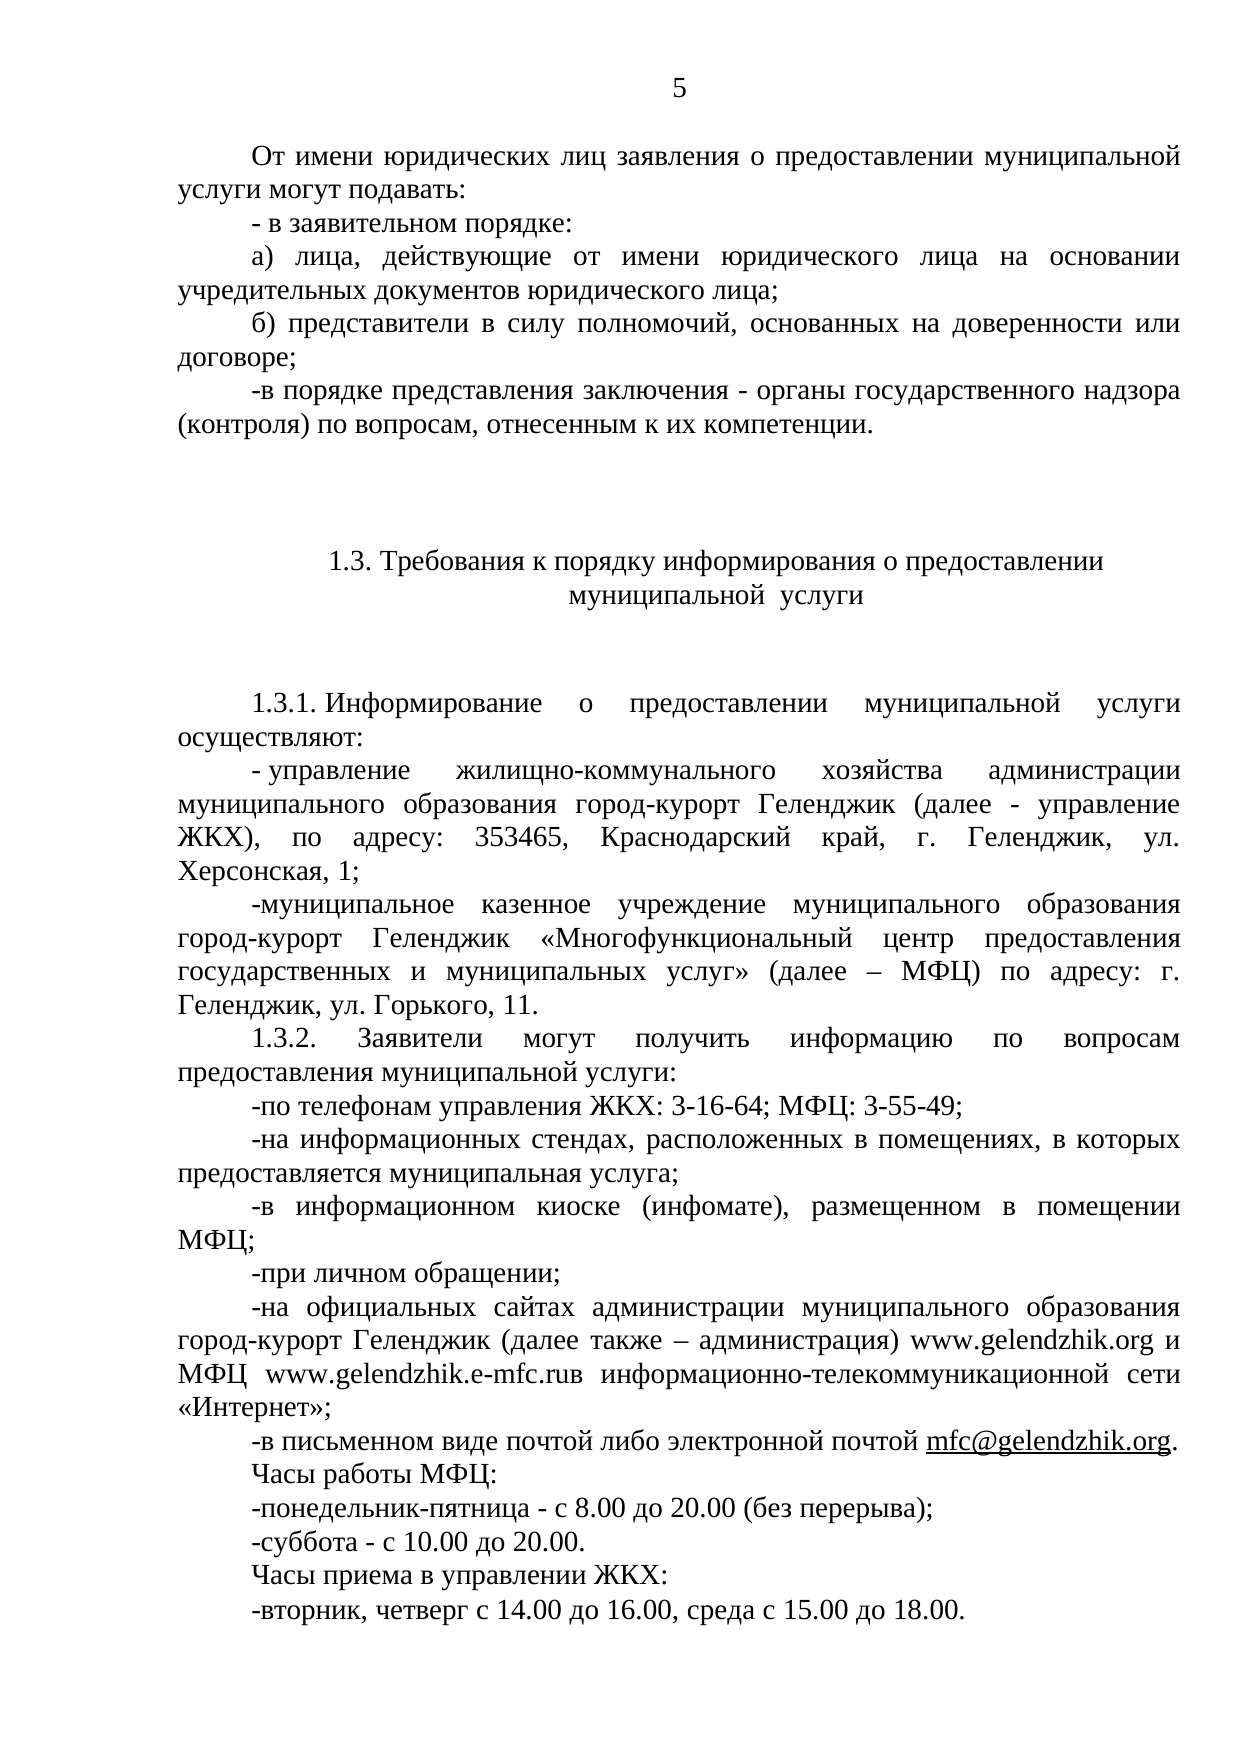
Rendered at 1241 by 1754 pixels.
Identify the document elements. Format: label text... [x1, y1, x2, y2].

text Часы работы МФЦ: [177, 1457, 1181, 1490]
text -при личном обращении; [177, 1256, 1181, 1289]
text -в письменном виде почтой либо электронной почтой mfc@gelendzhik.org. [177, 1423, 1181, 1457]
text 1.3.1. Информирование о предоставлении муниципальной услуги осуществляют: [177, 685, 1181, 752]
text -на официальных сайтах администрации муниципального образования город-курорт Геленджик (далее также – администрация) www.gelendzhik.org и МФЦ www.gelendzhik.e-mfc.ruв информационно-телекоммуникационной сети «Интернет»; [177, 1289, 1181, 1423]
text -вторник, четверг с 14.00 до 16.00, среда с 15.00 до 18.00. [177, 1593, 1181, 1626]
text - в заявительном порядке: [177, 205, 1181, 238]
text -в информационном киоске (инфомате), размещенном в помещении МФЦ; [177, 1188, 1181, 1256]
text -суббота - с 10.00 до 20.00. [177, 1524, 1181, 1557]
text 1.3. Требования к порядку информирования о предоставлении [177, 543, 1181, 577]
text муниципальной услуги [177, 577, 1181, 611]
text Часы приема в управлении ЖКХ: [177, 1557, 1181, 1591]
text а) лица, действующие от имени юридического лица на основании учредительных документов юридического лица; [177, 238, 1181, 306]
text -муниципальное казенное учреждение муниципального образования город-курорт Геленджик «Многофункциональный центр предоставления государственных и муниципальных услуг» (далее – МФЦ) по адресу: г. Геленджик, ул. Горького, 11. [177, 887, 1181, 1021]
text -по телефонам управления ЖКХ: 3-16-64; МФЦ: 3-55-49; [177, 1088, 1181, 1121]
text - управление жилищно-коммунального хозяйства администрации муниципального образования город-курорт Геленджик (далее - управление ЖКХ), по адресу: 353465, Краснодарский край, г. Геленджик, ул. Херсонская, 1; [177, 752, 1181, 887]
text 1.3.2. Заявители могут получить информацию по вопросам предоставления муниципальной услуги: [177, 1021, 1181, 1088]
text От имени юридических лиц заявления о предоставлении муниципальной услуги могут подавать: [177, 138, 1181, 205]
text -на информационных стендах, расположенных в помещениях, в которых предоставляется муниципальная услуга; [177, 1121, 1181, 1188]
text -в порядке представления заключения - органы государственного надзора (контроля) по вопросам, отнесенным к их компетенции. [177, 373, 1181, 440]
text б) представители в силу полномочий, основанных на доверенности или договоре; [177, 306, 1181, 373]
text -понедельник-пятница - с 8.00 до 20.00 (без перерыва); [177, 1490, 1181, 1524]
